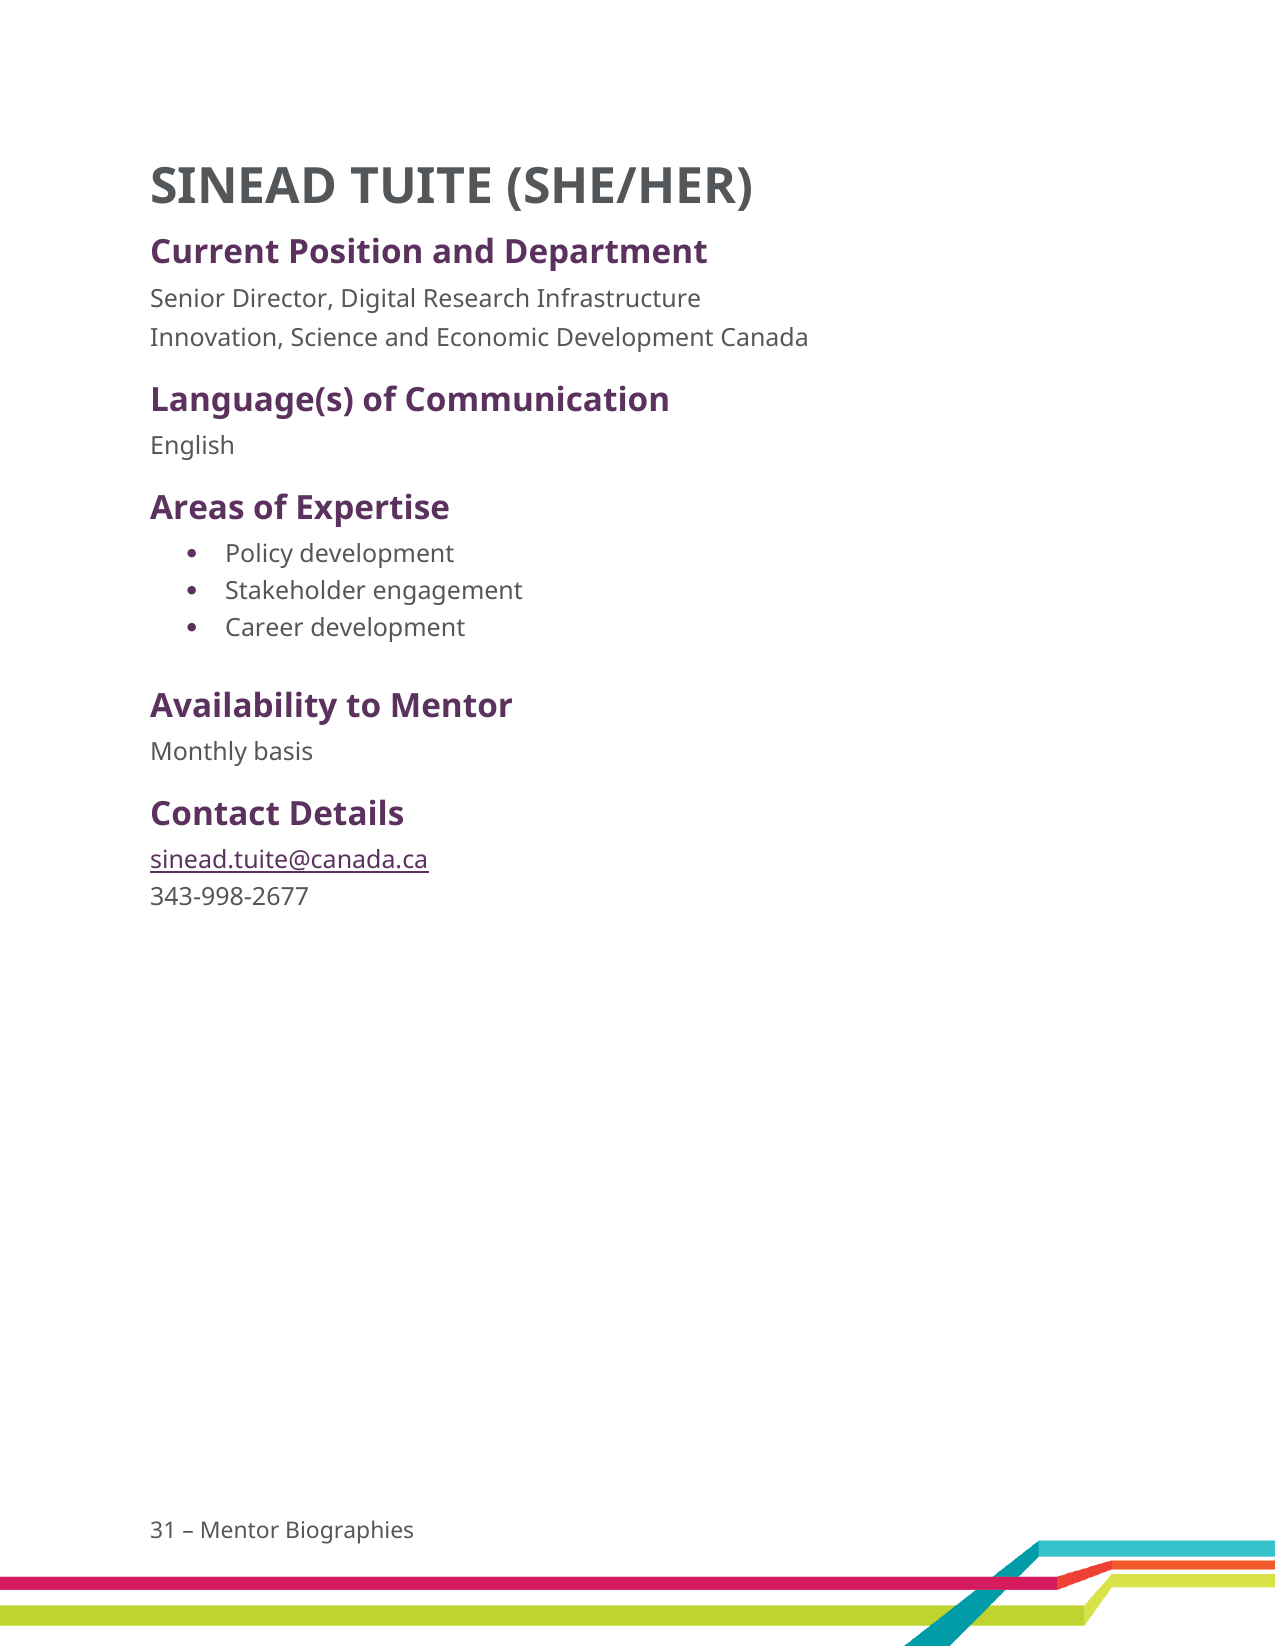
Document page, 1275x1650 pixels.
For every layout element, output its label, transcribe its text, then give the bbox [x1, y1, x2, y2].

subtitle Language(s) of Communication [150, 376, 1125, 421]
text sinead.tuite@canada.ca [150, 842, 1125, 876]
text Monthly basis [150, 734, 1125, 768]
text 343-998-2677 [150, 879, 1125, 913]
text English [150, 428, 1125, 462]
list Policy development [187, 536, 1125, 570]
subtitle Contact Details [150, 790, 1125, 835]
subtitle SINEAD TUITE (SHE/HER) [150, 150, 1125, 218]
list Stakeholder engagement [187, 572, 1125, 607]
text Innovation, Science and Economic Development Canada [150, 320, 1125, 354]
subtitle Areas of Expertise [150, 483, 1125, 529]
subtitle Current Position and Department [150, 228, 1125, 274]
text Senior Director, Digital Research Infrastructure [150, 281, 1125, 314]
subtitle Availability to Mentor [150, 682, 1125, 727]
list Career development [187, 609, 1125, 643]
picture [0, 1540, 1275, 1646]
